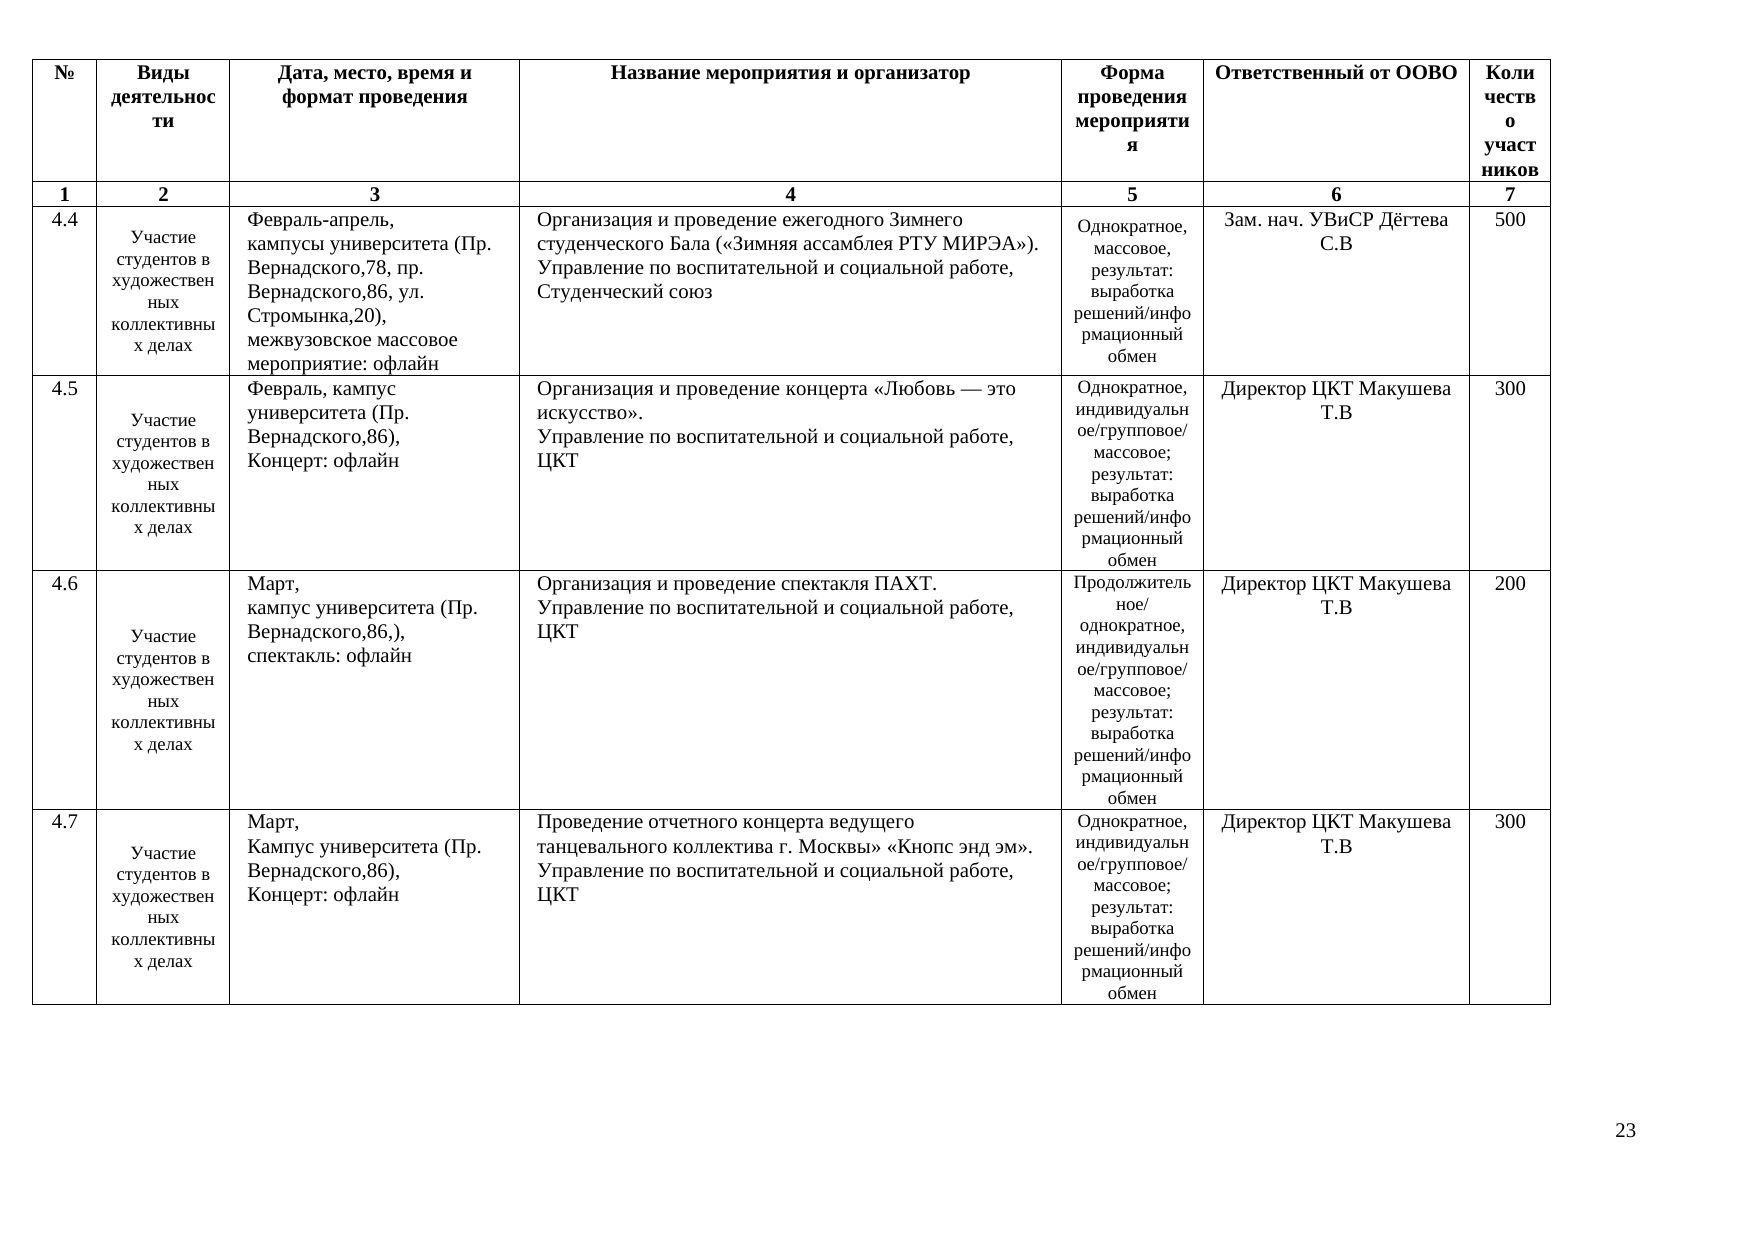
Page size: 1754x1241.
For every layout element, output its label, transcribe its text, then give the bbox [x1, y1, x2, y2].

table_cell 5 [1062, 182, 1203, 206]
table_cell Директор ЦКТ Макушева Т.В [1204, 376, 1469, 570]
table_cell Участие студентов в художественных коллективных делах [97, 810, 229, 1003]
table_cell Март, Кампус университета (Пр. Вернадского,86), Концерт: офлайн [230, 810, 519, 1003]
table_cell Однократное, индивидуальное/групповое/массовое; результат: выработка решений/информационный обмен [1062, 810, 1203, 1003]
table_cell 4.5 [33, 376, 96, 570]
table_header Название мероприятия и организатор [520, 60, 1061, 181]
table_cell 2 [97, 182, 229, 206]
table_cell 4.6 [33, 571, 96, 808]
table_cell 1 [33, 182, 96, 206]
table_cell Участие студентов в художественных коллективных делах [97, 376, 229, 570]
table_header Виды деятельности [97, 60, 229, 181]
table_cell Директор ЦКТ Макушева Т.В [1204, 810, 1469, 1003]
table_header Форма проведения мероприятия [1062, 60, 1203, 181]
table_cell Участие студентов в художественных коллективных делах [97, 571, 229, 808]
table_cell 7 [1470, 182, 1550, 206]
table_cell Директор ЦКТ Макушева Т.В [1204, 571, 1469, 808]
table_cell Однократное, массовое, результат: выработка решений/информационный обмен [1062, 207, 1203, 375]
table_cell 3 [230, 182, 519, 206]
table_cell Март, кампус университета (Пр. Вернадского,86,), спектакль: офлайн [230, 571, 519, 808]
table_header Ответственный от ООВО [1204, 60, 1469, 181]
table_cell Организация и проведение концерта «Любовь — это искусство». Управление по воспитательной и социальной работе, ЦКТ [520, 376, 1061, 570]
table_cell Организация и проведение ежегодного Зимнего студенческого Бала («Зимняя ассамблея РТУ МИРЭА»). Управление по воспитательной и социальной работе, Студенческий союз [520, 207, 1061, 375]
table_cell Проведение отчетного концерта ведущего танцевального коллектива г. Москвы» «Кнопс энд эм». Управление по воспитательной и социальной работе, ЦКТ [520, 810, 1061, 1003]
table_cell 300 [1470, 810, 1550, 1003]
table_cell Зам. нач. УВиСР Дёгтева С.В [1204, 207, 1469, 375]
table_cell Организация и проведение спектакля ПАХТ. Управление по воспитательной и социальной работе, ЦКТ [520, 571, 1061, 808]
table_cell 4.4 [33, 207, 96, 375]
table_cell Февраль-апрель, кампусы университета (Пр. Вернадского,78, пр. Вернадского,86, ул. Стромынка,20), межвузовское массовое мероприятие: офлайн [230, 207, 519, 375]
table_header Количество участников [1470, 60, 1550, 181]
table_cell Продолжительное/однократное, индивидуальное/групповое/массовое; результат: выработка решений/информационный обмен [1062, 571, 1203, 808]
table_cell 200 [1470, 571, 1550, 808]
table_cell 300 [1470, 376, 1550, 570]
table_cell 4.7 [33, 810, 96, 1003]
table_cell Участие студентов в художественных коллективных делах [97, 207, 229, 375]
table_header № [33, 60, 96, 181]
table_cell 4 [520, 182, 1061, 206]
table_cell Однократное, индивидуальное/групповое/массовое; результат: выработка решений/информационный обмен [1062, 376, 1203, 570]
table_cell Февраль, кампус университета (Пр. Вернадского,86), Концерт: офлайн [230, 376, 519, 570]
table_cell 500 [1470, 207, 1550, 375]
table_header Дата, место, время и формат проведения [230, 60, 519, 181]
table_cell 6 [1204, 182, 1469, 206]
